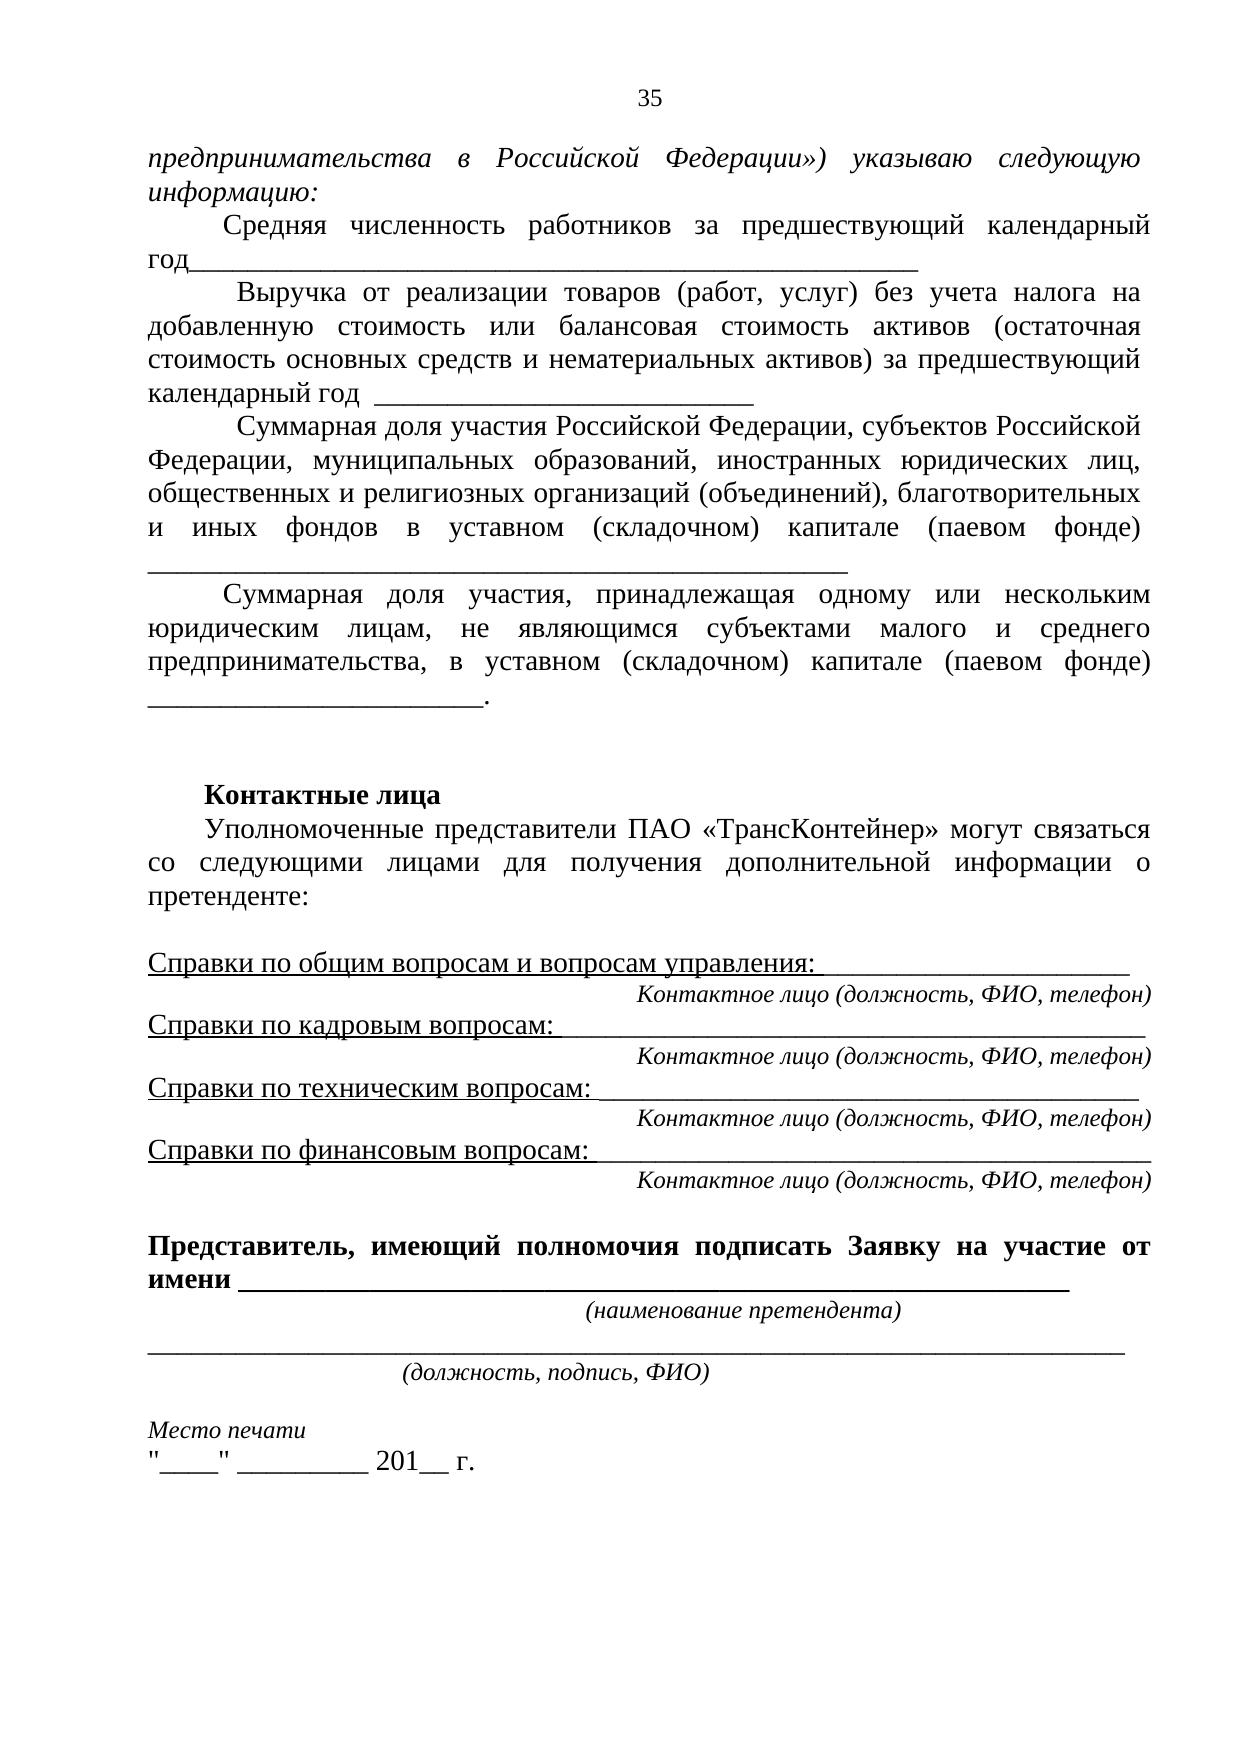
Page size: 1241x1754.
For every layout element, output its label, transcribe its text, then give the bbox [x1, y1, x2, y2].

list Суммарная доля участия Российской Федерации, субъектов Российской Федерации, муниципальных образований, иностранных юридических лиц, общественных и религиозных организаций (объединений), благотворительных и иных фондов в уставном (складочном) капитале (паевом фонде) ________________________________________________ [148, 408, 1142, 576]
text ___________________________________________________________________ [148, 1324, 1152, 1357]
text (наименование претендента) [148, 1295, 1152, 1324]
text Контактное лицо (должность, ФИО, телефон) [148, 1041, 1152, 1070]
text Контактное лицо (должность, ФИО, телефон) [148, 979, 1152, 1007]
text Место печати [148, 1415, 1152, 1443]
text Справки по кадровым вопросам: ________________________________________ [148, 1007, 1152, 1041]
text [148, 140, 1142, 207]
text (должность, подпись, ФИО) [148, 1357, 1152, 1386]
text Контактное лицо (должность, ФИО, телефон) [148, 1166, 1152, 1194]
text Уполномоченные представители ПАО «ТрансКонтейнер» могут связаться со следующими лицами для получения дополнительной информации о претенденте: [148, 811, 1152, 912]
text Справки по общим вопросам и вопросам управления: _____________________ [148, 945, 1152, 979]
text Справки по финансовым вопросам: ______________________________________ [148, 1132, 1152, 1166]
text Контактное лицо (должность, ФИО, телефон) [148, 1103, 1152, 1132]
text Справки по техническим вопросам: _____________________________________ [148, 1070, 1152, 1103]
subtitle Представитель, имеющий полномочия подписать Заявку на участие от имени _________________________________________________________ [148, 1228, 1152, 1295]
text Суммарная доля участия, принадлежащая одному или нескольким юридическим лицам, не являющимся субъектами малого и среднего предпринимательства, в уставном (складочном) капитале (паевом фонде) _______________________. [148, 576, 1152, 710]
text Средняя численность работников за предшествующий календарный год__________________________________________________ [148, 207, 1152, 274]
text "____" _________ 201__ г. [148, 1443, 1152, 1477]
text Контактные лица [148, 777, 1152, 811]
list Выручка от реализации товаров (работ, услуг) без учета налога на добавленную стоимость или балансовая стоимость активов (остаточная стоимость основных средств и нематериальных активов) за предшествующий календарный год __________________________ [148, 274, 1142, 408]
